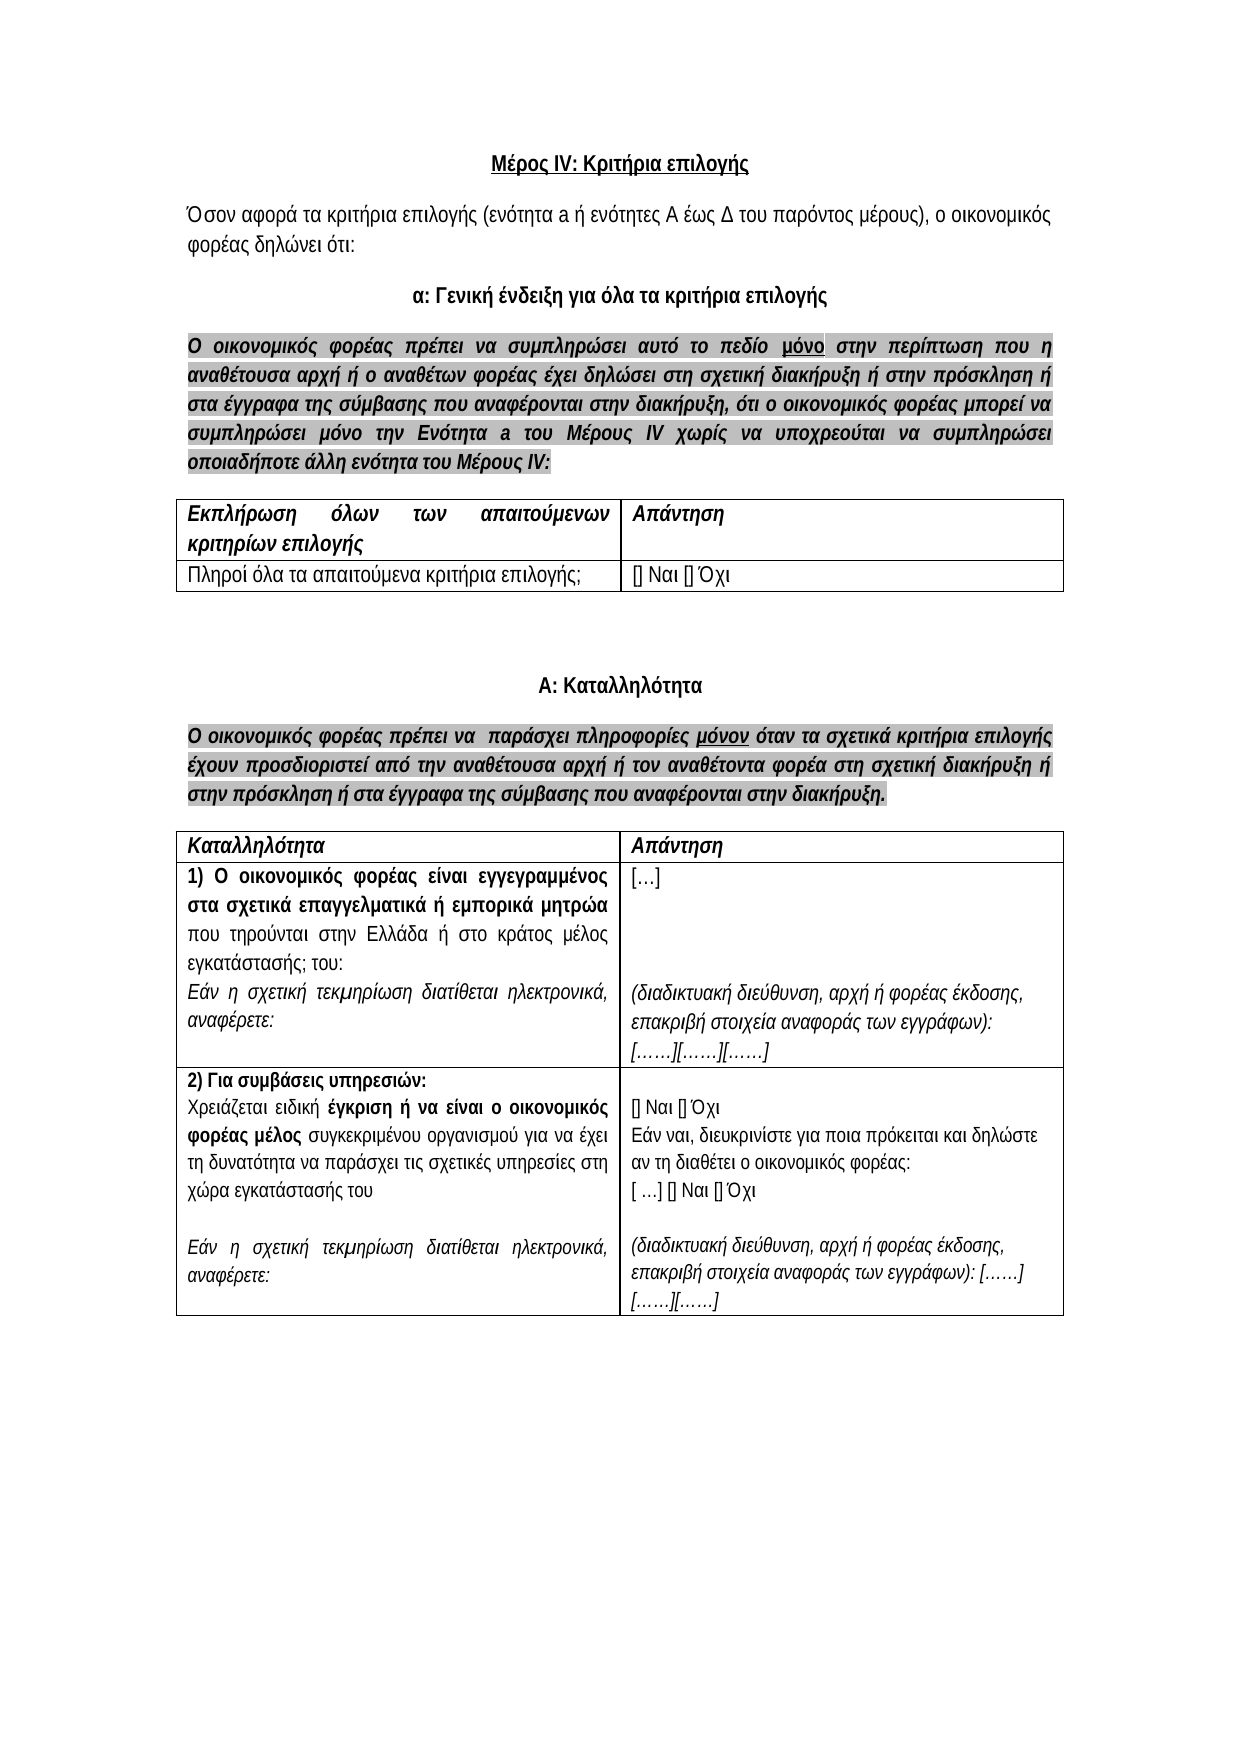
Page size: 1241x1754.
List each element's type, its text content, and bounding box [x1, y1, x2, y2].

table_header Καταλληλότητα [177, 832, 619, 862]
table_header Εκπλήρωση όλων των απαιτούμενων κριτηρίων επιλογής [177, 500, 620, 560]
table_cell 2) Για συμβάσεις υπηρεσιών: Χρειάζεται ειδική έγκριση ή να είναι ο οικονομικός φορέας μέλος συγκεκριμένου οργανισμού για να έχει τη δυνατότητα να παράσχει τις σχετικές υπηρεσίες στη χώρα εγκατάστασής του Εάν η σχετική τεκμηρίωση διατίθεται ηλεκτρονικά, αναφέρετε: [177, 1068, 619, 1315]
text Ο οικονομικός φορέας πρέπει να παράσχει πληροφορίες μόνον όταν τα σχετικά κριτήρια επιλογής έχουν προσδιοριστεί από την αναθέτουσα αρχή ή τον αναθέτοντα φορέα στη σχετική διακήρυξη ή στην πρόσκληση ή στα έγγραφα της σύμβασης που αναφέρονται στην διακήρυξη. [187, 770, 1053, 806]
text Ο οικονομικός φορέας πρέπει να συμπληρώσει αυτό το πεδίο μόνο στην περίπτωση που η αναθέτουσα αρχή ή ο αναθέτων φορέας έχει δηλώσει στη σχετική διακήρυξη ή στην πρόσκληση ή στα έγγραφα της σύμβασης που αναφέρονται στην διακήρυξη, ότι ο οικονομικός φορέας μπορεί να συμπληρώσει μόνο την Ενότητα a του Μέρους ΙV χωρίς να υποχρεούται να συμπληρώσει οποιαδήποτε άλλη ενότητα του Μέρους ΙV: [187, 333, 1053, 474]
text α: Γενική ένδειξη για όλα τα κριτήρια επιλογής [187, 282, 1053, 309]
table_header Απάντηση [622, 500, 1063, 560]
table_cell [] Ναι [] Όχι Εάν ναι, διευκρινίστε για ποια πρόκειται και δηλώστε αν τη διαθέτει ο οικονομικός φορέας: [ …] [] Ναι [] Όχι (διαδικτυακή διεύθυνση, αρχή ή φορέας έκδοσης, επακριβή στοιχεία αναφοράς των εγγράφων): [……][……][……] [621, 1068, 1063, 1315]
table_cell […] (διαδικτυακή διεύθυνση, αρχή ή φορέας έκδοσης, επακριβή στοιχεία αναφοράς των εγγράφων): [……][……][……] [621, 863, 1063, 1067]
table_cell [] Ναι [] Όχι [622, 561, 1063, 591]
text Ο οικονομικός φορέας πρέπει να παράσχει πληροφορίες μόνον όταν τα σχετικά κριτήρια επιλογής έχουν προσδιοριστεί από την αναθέτουσα αρχή ή τον αναθέτοντα φορέα στη σχετική διακήρυξη ή στην πρόσκληση ή στα έγγραφα της σύμβασης που αναφέρονται στην διακήρυξη. [187, 723, 1053, 767]
text Μέρος IV: Κριτήρια επιλογής [187, 150, 1053, 176]
text Όσον αφορά τα κριτήρια επιλογής (ενότητα a ή ενότητες Α έως Δ του παρόντος μέρους), ο οικονομικός φορέας δηλώνει ότι: [187, 201, 1053, 258]
table_header Απάντηση [621, 832, 1063, 862]
text Α: Καταλληλότητα [187, 672, 1053, 699]
table_cell 1) Ο οικονομικός φορέας είναι εγγεγραμμένος στα σχετικά επαγγελματικά ή εμπορικά μητρώα που τηρούνται στην Ελλάδα ή στο κράτος μέλος εγκατάστασής; του: Εάν η σχετική τεκμηρίωση διατίθεται ηλεκτρονικά, αναφέρετε: [177, 863, 619, 1067]
table_cell Πληροί όλα τα απαιτούμενα κριτήρια επιλογής; [177, 561, 620, 591]
